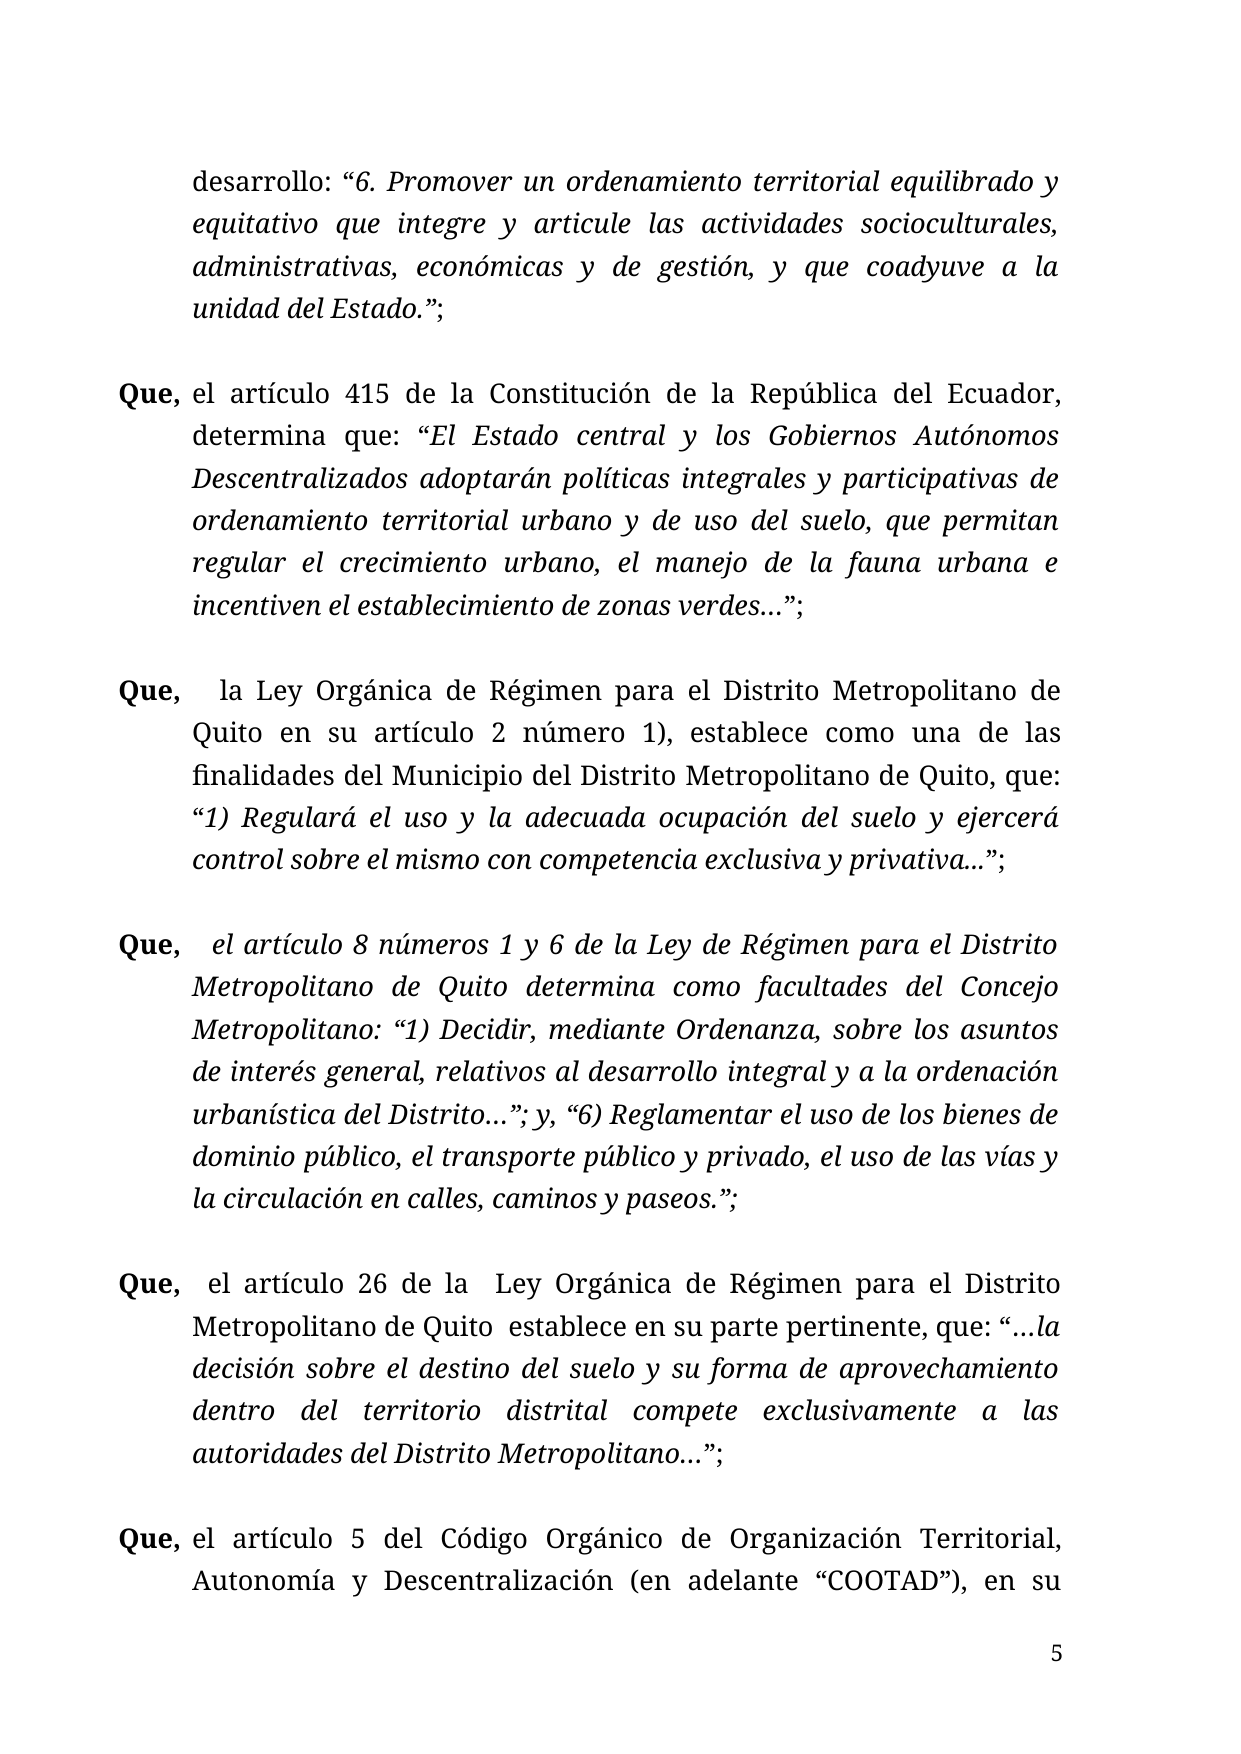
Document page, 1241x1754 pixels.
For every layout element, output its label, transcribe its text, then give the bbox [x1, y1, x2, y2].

text Que, el artículo 415 de la Constitución de la República del Ecuador, determina que: “El Estado central y los Gobiernos Autónomos Descentralizados adoptarán políticas integrales y participativas de ordenamiento territorial urbano y de uso del suelo, que permitan regular el crecimiento urbano, el manejo de la fauna urbana e incentiven el establecimiento de zonas verdes…”; [118, 374, 1063, 623]
text Que, el artículo 8 números 1 y 6 de la Ley de Régimen para el Distrito Metropolitano de Quito determina como facultades del Concejo Metropolitano: “1) Decidir, mediante Ordenanza, sobre los asuntos de interés general, relativos al desarrollo integral y a la ordenación urbanística del Distrito…”; y, “6) Reglamentar el uso de los bienes de dominio público, el transporte público y privado, el uso de las vías y la circulación en calles, caminos y paseos.”; [118, 926, 1063, 1217]
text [118, 1519, 1063, 1598]
text Que, el artículo 26 de la Ley Orgánica de Régimen para el Distrito Metropolitano de Quito establece en su parte pertinente, que: “…la decisión sobre el destino del suelo y su forma de aprovechamiento dentro del territorio distrital compete exclusivamente a las autoridades del Distrito Metropolitano…”; [118, 1265, 1063, 1471]
text Que, la Ley Orgánica de Régimen para el Distrito Metropolitano de Quito en su artículo 2 número 1), establece como una de las finalidades del Municipio del Distrito Metropolitano de Quito, que: “1) Regulará el uso y la adecuada ocupación del suelo y ejercerá control sobre el mismo con competencia exclusiva y privativa...”; [118, 671, 1063, 878]
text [118, 162, 1063, 326]
